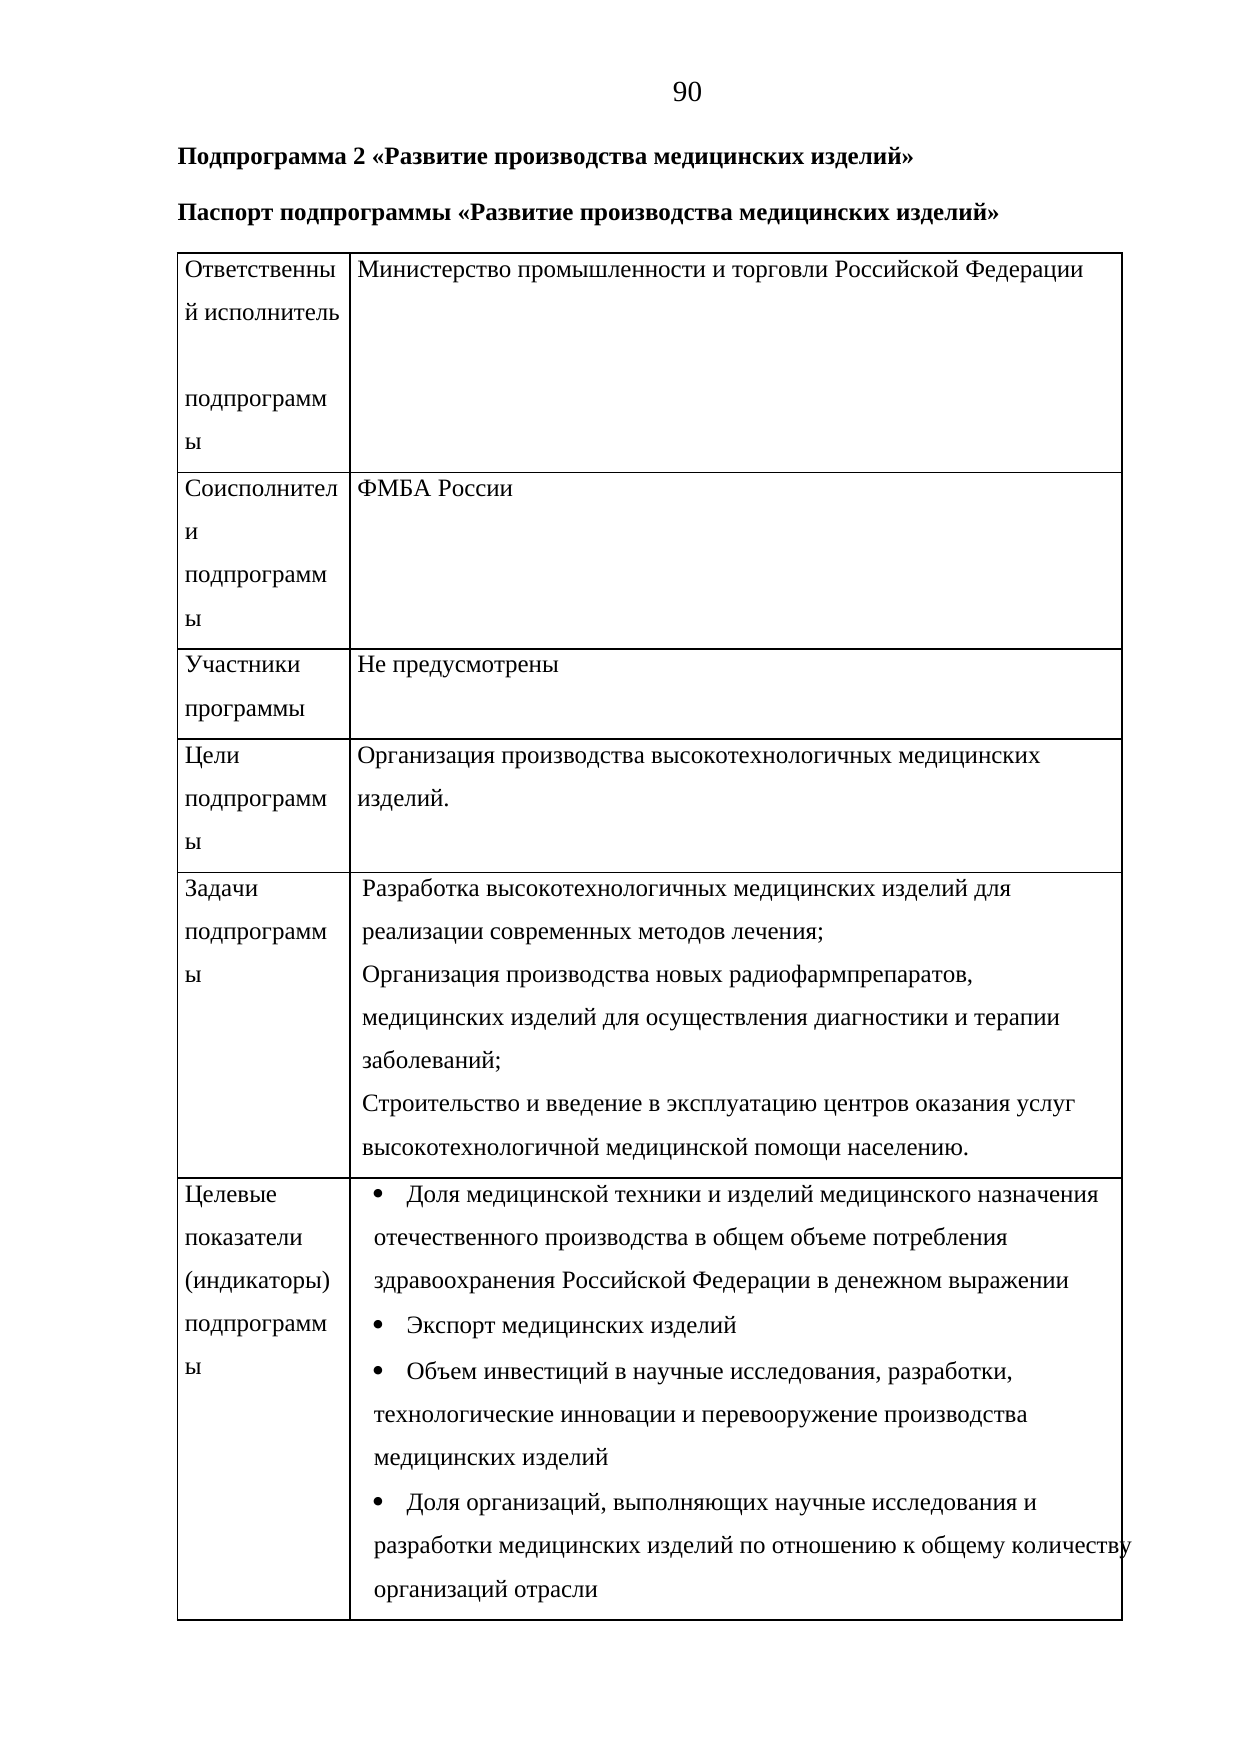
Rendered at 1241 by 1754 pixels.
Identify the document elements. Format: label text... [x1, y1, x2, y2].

table_cell Организация производства высокотехнологичных медицинских изделий. [351, 740, 1121, 871]
table_cell Не предусмотрены [351, 650, 1121, 738]
table_header Министерство промышленности и торговли Российской Федерации [351, 254, 1121, 472]
table_header Ответственный исполнитель подпрограммы [178, 254, 349, 472]
text Паспорт подпрограммы «Развитие производства медицинских изделий» [177, 197, 1122, 225]
table_cell ФМБА России [351, 473, 1121, 648]
table_cell Соисполнители подпрограммы [178, 473, 349, 648]
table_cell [178, 1179, 349, 1619]
table_cell [351, 1179, 1121, 1619]
table_cell Задачи подпрограммы [178, 873, 349, 1177]
text Подпрограмма 2 «Развитие производства медицинских изделий» [177, 141, 1122, 170]
table_cell Цели подпрограммы [178, 740, 349, 871]
table_cell Разработка высокотехнологичных медицинских изделий для реализации современных методов лечения; Организация производства новых радиофармпрепаратов, медицинских изделий для осуществления диагностики и терапии заболеваний; Строительство и введение в эксплуатацию центров оказания услуг высокотехнологичной медицинской помощи населению. [351, 873, 1121, 1177]
table_cell Участники программы [178, 650, 349, 738]
